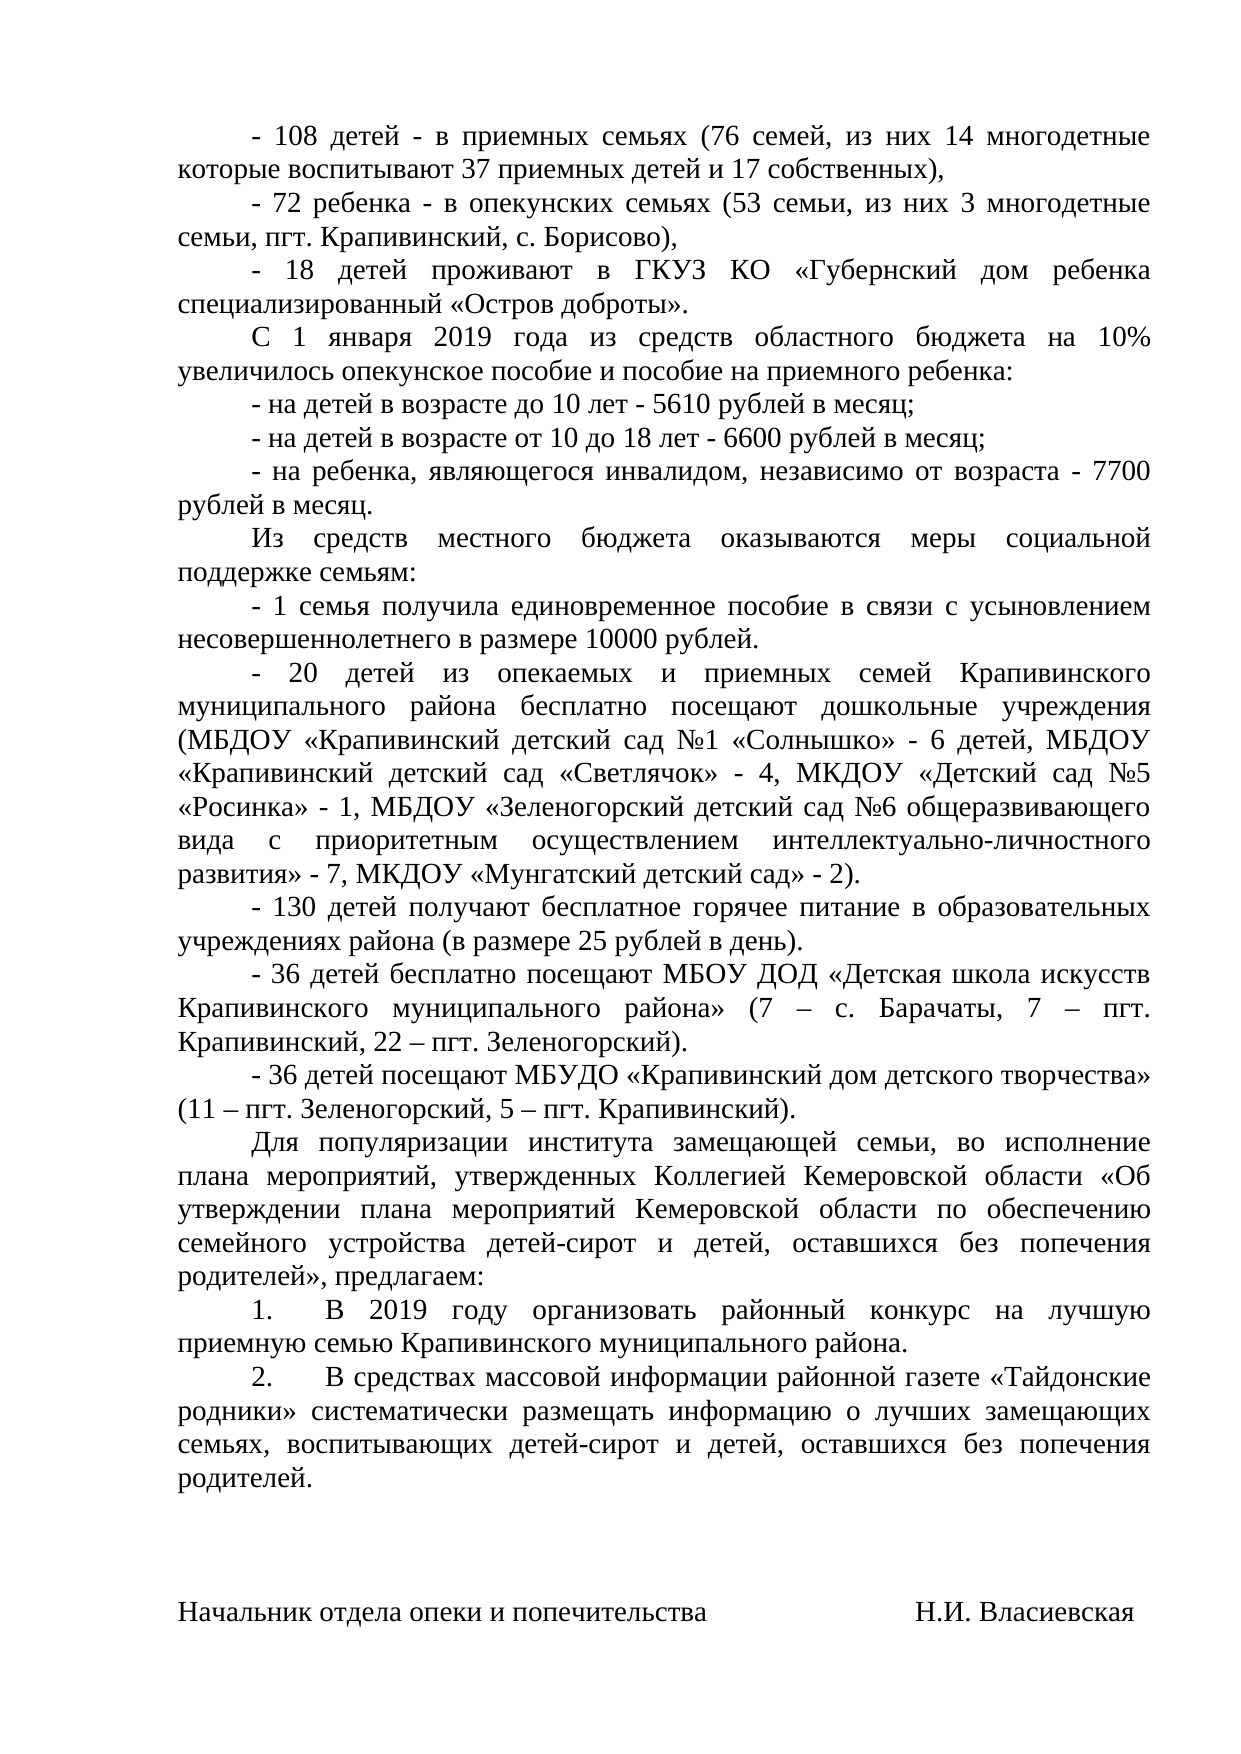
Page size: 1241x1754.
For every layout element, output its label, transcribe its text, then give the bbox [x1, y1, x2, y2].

text - на детей в возрасте от 10 до 18 лет - 6600 рублей в месяц; [177, 420, 1152, 453]
text - 20 детей из опекаемых и приемных семей Крапивинского муниципального района бесплатно посещают дошкольные учреждения (МБДОУ «Крапивинский детский сад №1 «Солнышко» - 6 детей, МБДОУ «Крапивинский детский сад «Светлячок» - 4, МКДОУ «Детский сад №5 «Росинка» - 1, МБДОУ «Зеленогорский детский сад №6 общеразвивающего вида с приоритетным осуществлением интеллектуально-личностного развития» - 7, МКДОУ «Мунгатский детский сад» - 2). [177, 655, 1152, 889]
text - 108 детей - в приемных семьях (76 семей, из них 14 многодетные которые воспитывают 37 приемных детей и 17 собственных), [177, 118, 1152, 185]
text - 72 ребенка - в опекунских семьях (53 семьи, из них 3 многодетные семьи, пгт. Крапивинский, с. Борисово), [177, 185, 1152, 252]
text Для популяризации института замещающей семьи, во исполнение плана мероприятий, утвержденных Коллегией Кемеровской области «Об утверждении плана мероприятий Кемеровской области по обеспечению семейного устройства детей-сирот и детей, оставшихся без попечения родителей», предлагаем: [177, 1124, 1152, 1292]
text Из средств местного бюджета оказываются меры социальной поддержке семьям: [177, 521, 1152, 588]
text - на ребенка, являющегося инвалидом, независимо от возраста - 7700 рублей в месяц. [177, 453, 1152, 521]
text - 130 детей получают бесплатное горячее питание в образовательных учреждениях района (в размере 25 рублей в день). [177, 889, 1152, 957]
text Начальник отдела опеки и попечительства Н.И. Власиевская [177, 1594, 1152, 1627]
text - 18 детей проживают в ГКУЗ КО «Губернский дом ребенка специализированный «Остров доброты». [177, 252, 1152, 319]
text С 1 января 2019 года из средств областного бюджета на 10% увеличилось опекунское пособие и пособие на приемного ребенка: [177, 319, 1152, 386]
text - на детей в возрасте до 10 лет - 5610 рублей в месяц; [177, 386, 1152, 420]
list В 2019 году организовать районный конкурс на лучшую приемную семью Крапивинского муниципального района. [177, 1292, 1152, 1359]
text - 36 детей бесплатно посещают МБОУ ДОД «Детская школа искусств Крапивинского муниципального района» (7 – с. Барачаты, 7 – пгт. Крапивинский, 22 – пгт. Зеленогорский). [177, 957, 1152, 1057]
text - 36 детей посещают МБУДО «Крапивинский дом детского творчества» (11 – пгт. Зеленогорский, 5 – пгт. Крапивинский). [177, 1057, 1152, 1124]
text - 1 семья получила единовременное пособие в связи с усыновлением несовершеннолетнего в размере 10000 рублей. [177, 588, 1152, 655]
list В средствах массовой информации районной газете «Тайдонские родники» систематически размещать информацию о лучших замещающих семьях, воспитывающих детей-сирот и детей, оставшихся без попечения родителей. [177, 1359, 1152, 1493]
